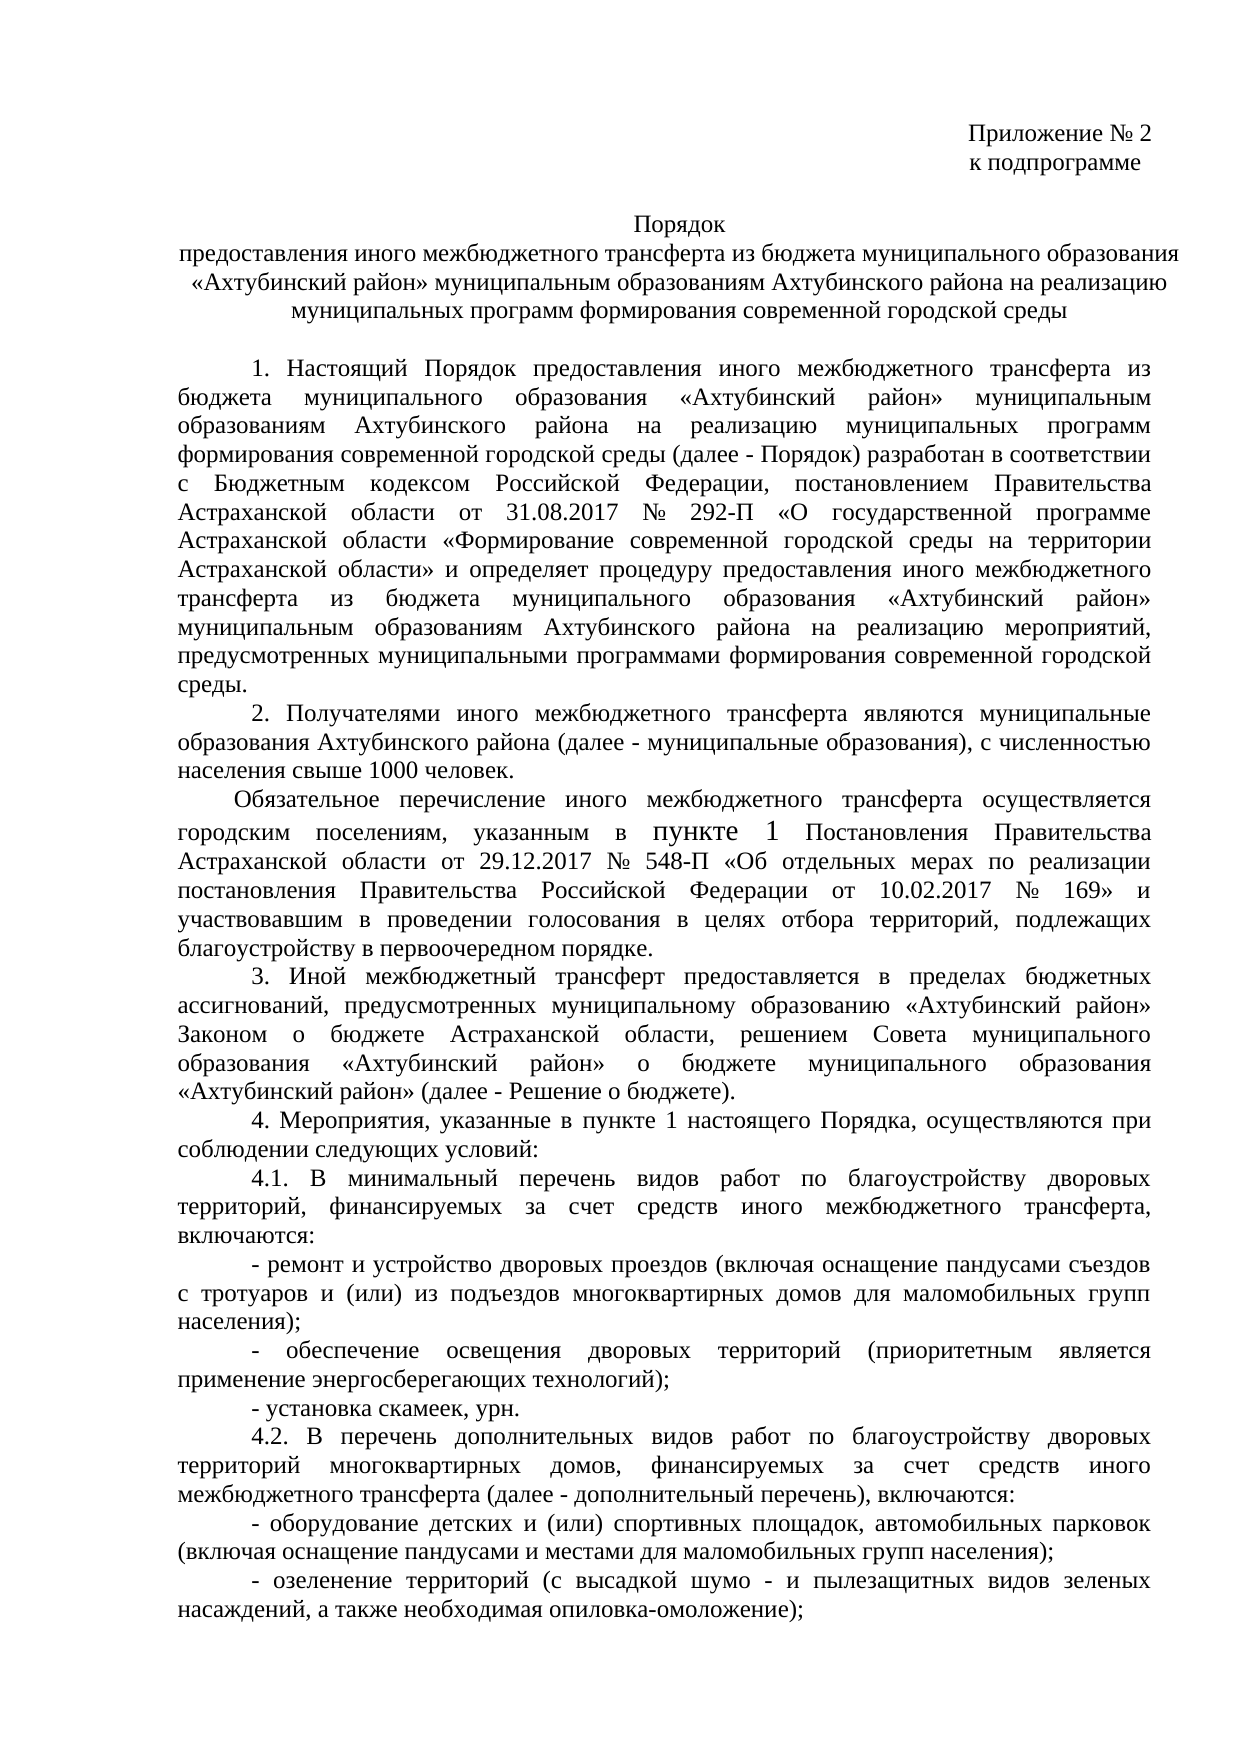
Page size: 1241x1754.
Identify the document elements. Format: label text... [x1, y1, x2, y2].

text 4.2. В перечень дополнительных видов работ по благоустройству дворовых территорий многоквартирных домов, финансируемых за счет средств иного межбюджетного трансферта (далее - дополнительный перечень), включаются: [177, 1421, 1152, 1508]
title к подпрограмме [914, 147, 1152, 176]
text 2. Получателями иного межбюджетного трансферта являются муниципальные образования Ахтубинского района (далее - муниципальные образования), с численностью населения свыше 1000 человек. [177, 698, 1152, 784]
title Порядок [177, 209, 1181, 238]
text 4. Мероприятия, указанные в пункте 1 настоящего Порядка, осуществляются при соблюдении следующих условий: [177, 1105, 1152, 1163]
text 4.1. В минимальный перечень видов работ по благоустройству дворовых территорий, финансируемых за счет средств иного межбюджетного трансферта, включаются: [177, 1163, 1152, 1249]
text 1. Настоящий Порядок предоставления иного межбюджетного трансферта из бюджета муниципального образования «Ахтубинский район» муниципальным образованиям Ахтубинского района на реализацию муниципальных программ формирования современной городской среды (далее - Порядок) разработан в соответствии с Бюджетным кодексом Российской Федерации, постановлением Правительства Астраханской области от 31.08.2017 № 292-П «О государственной программе Астраханской области «Формирование современной городской среды на территории Астраханской области» и определяет процедуру предоставления иного межбюджетного трансферта из бюджета муниципального образования «Ахтубинский район» муниципальным образованиям Ахтубинского района на реализацию мероприятий, предусмотренных муниципальными программами формирования современной городской среды. [177, 353, 1152, 698]
title предоставления иного межбюджетного трансферта из бюджета муниципального образования «Ахтубинский район» муниципальным образованиям Ахтубинского района на реализацию муниципальных программ формирования современной городской среды [177, 238, 1181, 324]
text - оборудование детских и (или) спортивных площадок, автомобильных парковок (включая оснащение пандусами и местами для маломобильных групп населения); [177, 1508, 1152, 1565]
text - установка скамеек, урн. [177, 1393, 1181, 1421]
text Обязательное перечисление иного межбюджетного трансферта осуществляется городским поселениям, указанным в пункте 1 Постановления Правительства Астраханской области от 29.12.2017 № 548-П «Об отдельных мерах по реализации постановления Правительства Российской Федерации от 10.02.2017 № 169» и участвовавшим в проведении голосования в целях отбора территорий, подлежащих благоустройству в первоочередном порядке. [177, 784, 1152, 961]
text - озеленение территорий (с высадкой шумо - и пылезащитных видов зеленых насаждений, а также необходимая опиловка-омоложение); [177, 1565, 1152, 1623]
text - ремонт и устройство дворовых проездов (включая оснащение пандусами съездов с тротуаров и (или) из подъездов многоквартирных домов для маломобильных групп населения); [177, 1249, 1152, 1335]
text 3. Иной межбюджетный трансферт предоставляется в пределах бюджетных ассигнований, предусмотренных муниципальному образованию «Ахтубинский район» Законом о бюджете Астраханской области, решением Совета муниципального образования «Ахтубинский район» о бюджете муниципального образования «Ахтубинский район» (далее - Решение о бюджете). [177, 961, 1152, 1105]
text - обеспечение освещения дворовых территорий (приоритетным является применение энергосберегающих технологий); [177, 1335, 1152, 1393]
title Приложение № 2 [103, 118, 1152, 147]
